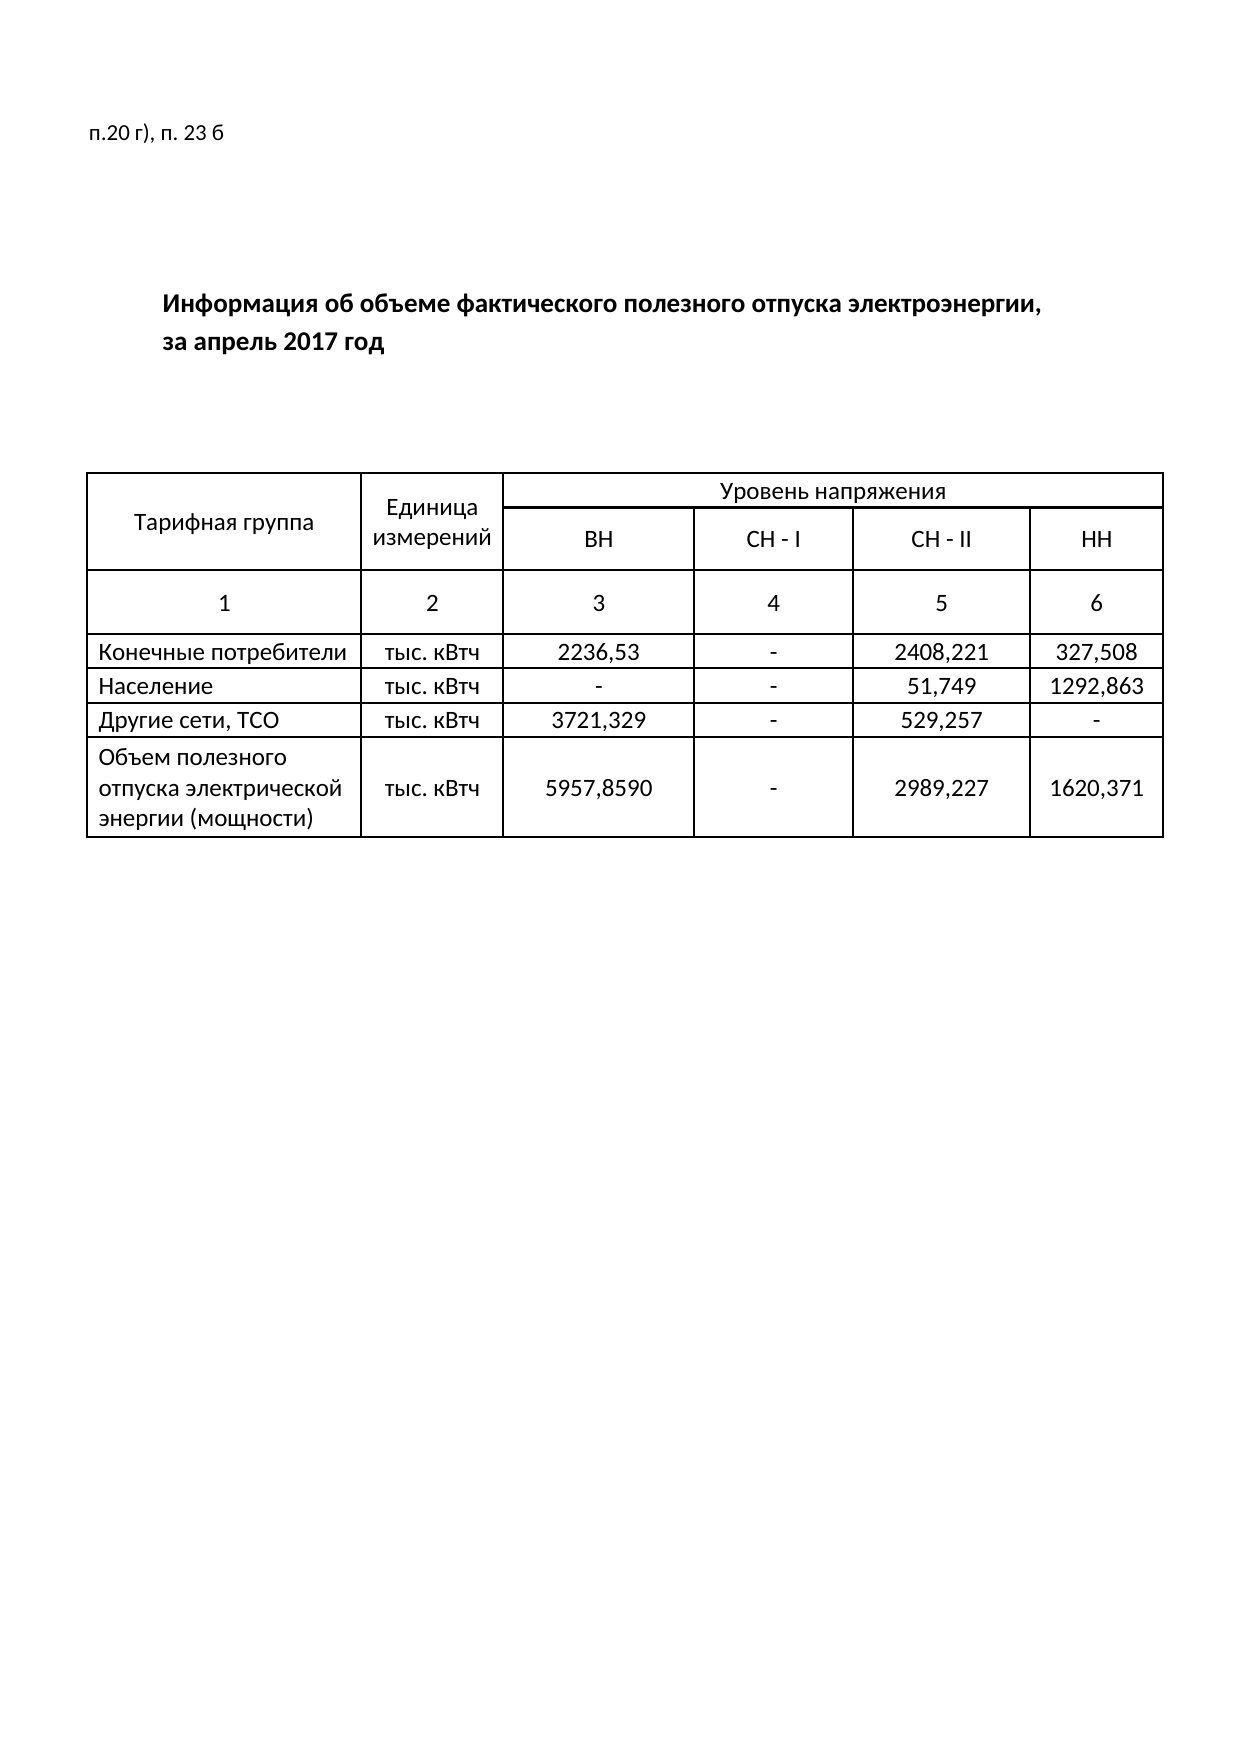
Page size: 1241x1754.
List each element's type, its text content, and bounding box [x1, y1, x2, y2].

table_cell - [695, 704, 852, 736]
table_cell 1620,371 [1031, 738, 1162, 836]
table_cell 1 [88, 571, 360, 633]
table_cell 2236,53 [504, 635, 693, 667]
table_cell 4 [695, 571, 852, 633]
table_cell тыс. кВтч [362, 669, 502, 702]
text Информация об объеме фактического полезного отпуска электроэнергии, за апрель 2017 год [162, 286, 1152, 357]
table_cell 327,508 [1031, 635, 1162, 667]
table_cell СН - I [695, 509, 852, 569]
table_cell 529,257 [854, 704, 1029, 736]
table_cell - [695, 635, 852, 667]
table_cell Конечные потребители [88, 635, 360, 667]
table_header Уровень напряжения [504, 474, 1162, 506]
table_cell НН [1031, 509, 1162, 569]
table_cell Объем полезного отпуска электрической энергии (мощности) [88, 738, 360, 836]
table_header Тарифная группа [88, 474, 360, 569]
table_cell - [695, 669, 852, 702]
table_cell 3721,329 [504, 704, 693, 736]
table_cell 1292,863 [1031, 669, 1162, 702]
table_cell CH - II [854, 509, 1029, 569]
text п.20 г), п. 23 б [89, 118, 1152, 146]
table_cell - [695, 738, 852, 836]
table_cell 5957,8590 [504, 738, 693, 836]
table_cell 51,749 [854, 669, 1029, 702]
table_header Единица измерений [362, 474, 502, 569]
table_cell 2 [362, 571, 502, 633]
table_cell 2408,221 [854, 635, 1029, 667]
table_cell 6 [1031, 571, 1162, 633]
table_cell Другие сети, ТСО [88, 704, 360, 736]
table_cell ВН [504, 509, 693, 569]
table_cell тыс. кВтч [362, 635, 502, 667]
table_cell - [1031, 704, 1162, 736]
table_cell 3 [504, 571, 693, 633]
table_cell 5 [854, 571, 1029, 633]
table_cell тыс. кВтч [362, 738, 502, 836]
table_cell 2989,227 [854, 738, 1029, 836]
table_cell Население [88, 669, 360, 702]
table_cell тыс. кВтч [362, 704, 502, 736]
table_cell - [504, 669, 693, 702]
